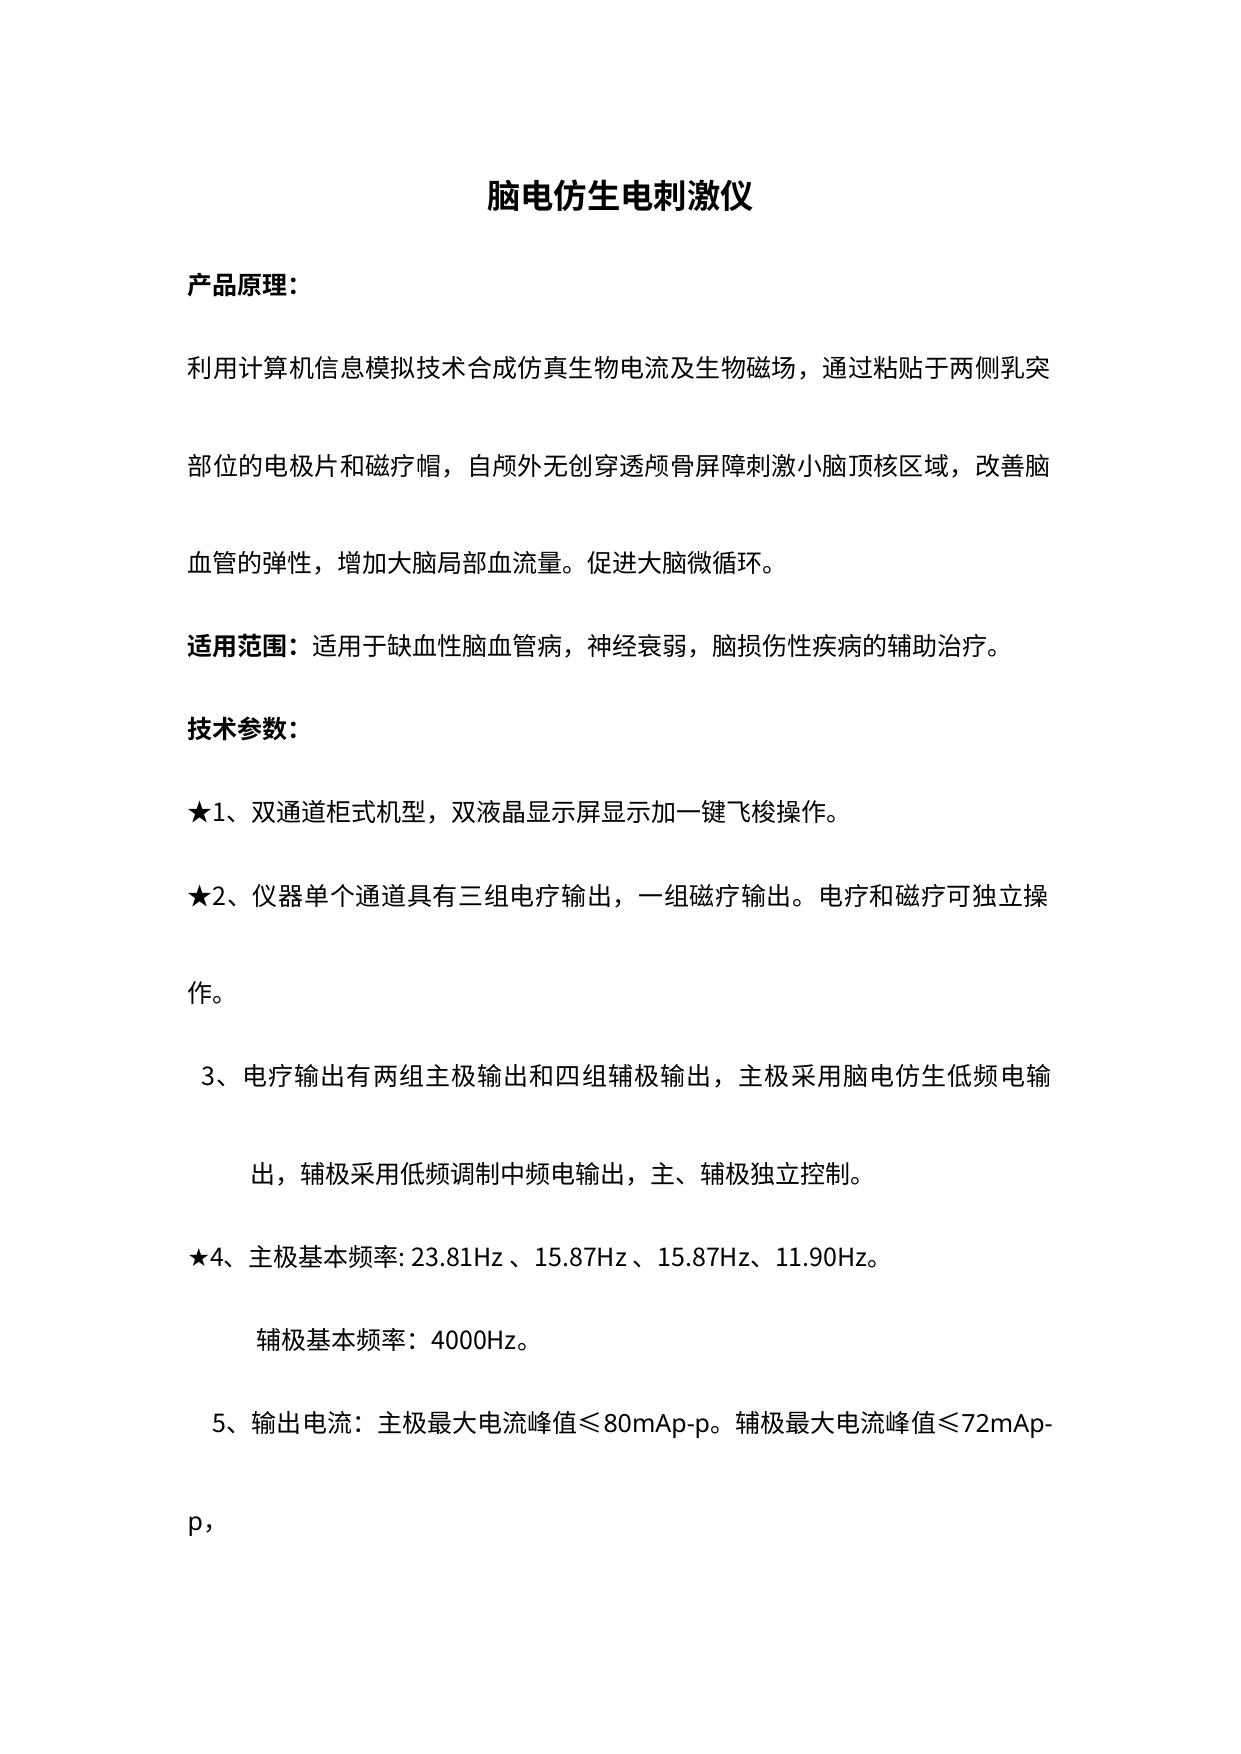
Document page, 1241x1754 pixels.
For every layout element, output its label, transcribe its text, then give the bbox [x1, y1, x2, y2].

text ★2、仪器单个通道具有三组电疗输出，一组磁疗输出。电疗和磁疗可独立操作。 [187, 862, 1053, 1024]
text 产品原理： [187, 251, 1053, 316]
text 利用计算机信息模拟技术合成仿真生物电流及生物磁场，通过粘贴于两侧乳突部位的电极片和磁疗帽，自颅外无创穿透颅骨屏障刺激小脑顶核区域，改善脑血管的弹性，增加大脑局部血流量。促进大脑微循环。 [187, 334, 1053, 594]
text ★4、主极基本频率: 23.81Hz 、15.87Hz 、15.87Hz、11.90Hz。 [187, 1223, 1053, 1288]
text 脑电仿生电刺激仪 [187, 162, 1053, 227]
text 3、电疗输出有两组主极输出和四组辅极输出，主极采用脑电仿生低频电输出，辅极采用低频调制中频电输出，主、辅极独立控制。 [187, 1042, 1053, 1205]
text ★1、双通道柜式机型，双液晶显示屏显示加一键飞梭操作。 [187, 778, 1053, 843]
text 辅极基本频率：4000Hz。 [231, 1306, 1053, 1371]
text 技术参数： [187, 695, 1053, 760]
text 适用范围：适用于缺血性脑血管病，神经衰弱，脑损伤性疾病的辅助治疗。 [187, 612, 1053, 677]
text 5、输出电流：主极最大电流峰值≤80mAp-p。辅极最大电流峰值≤72mAp-p， [187, 1389, 1053, 1552]
